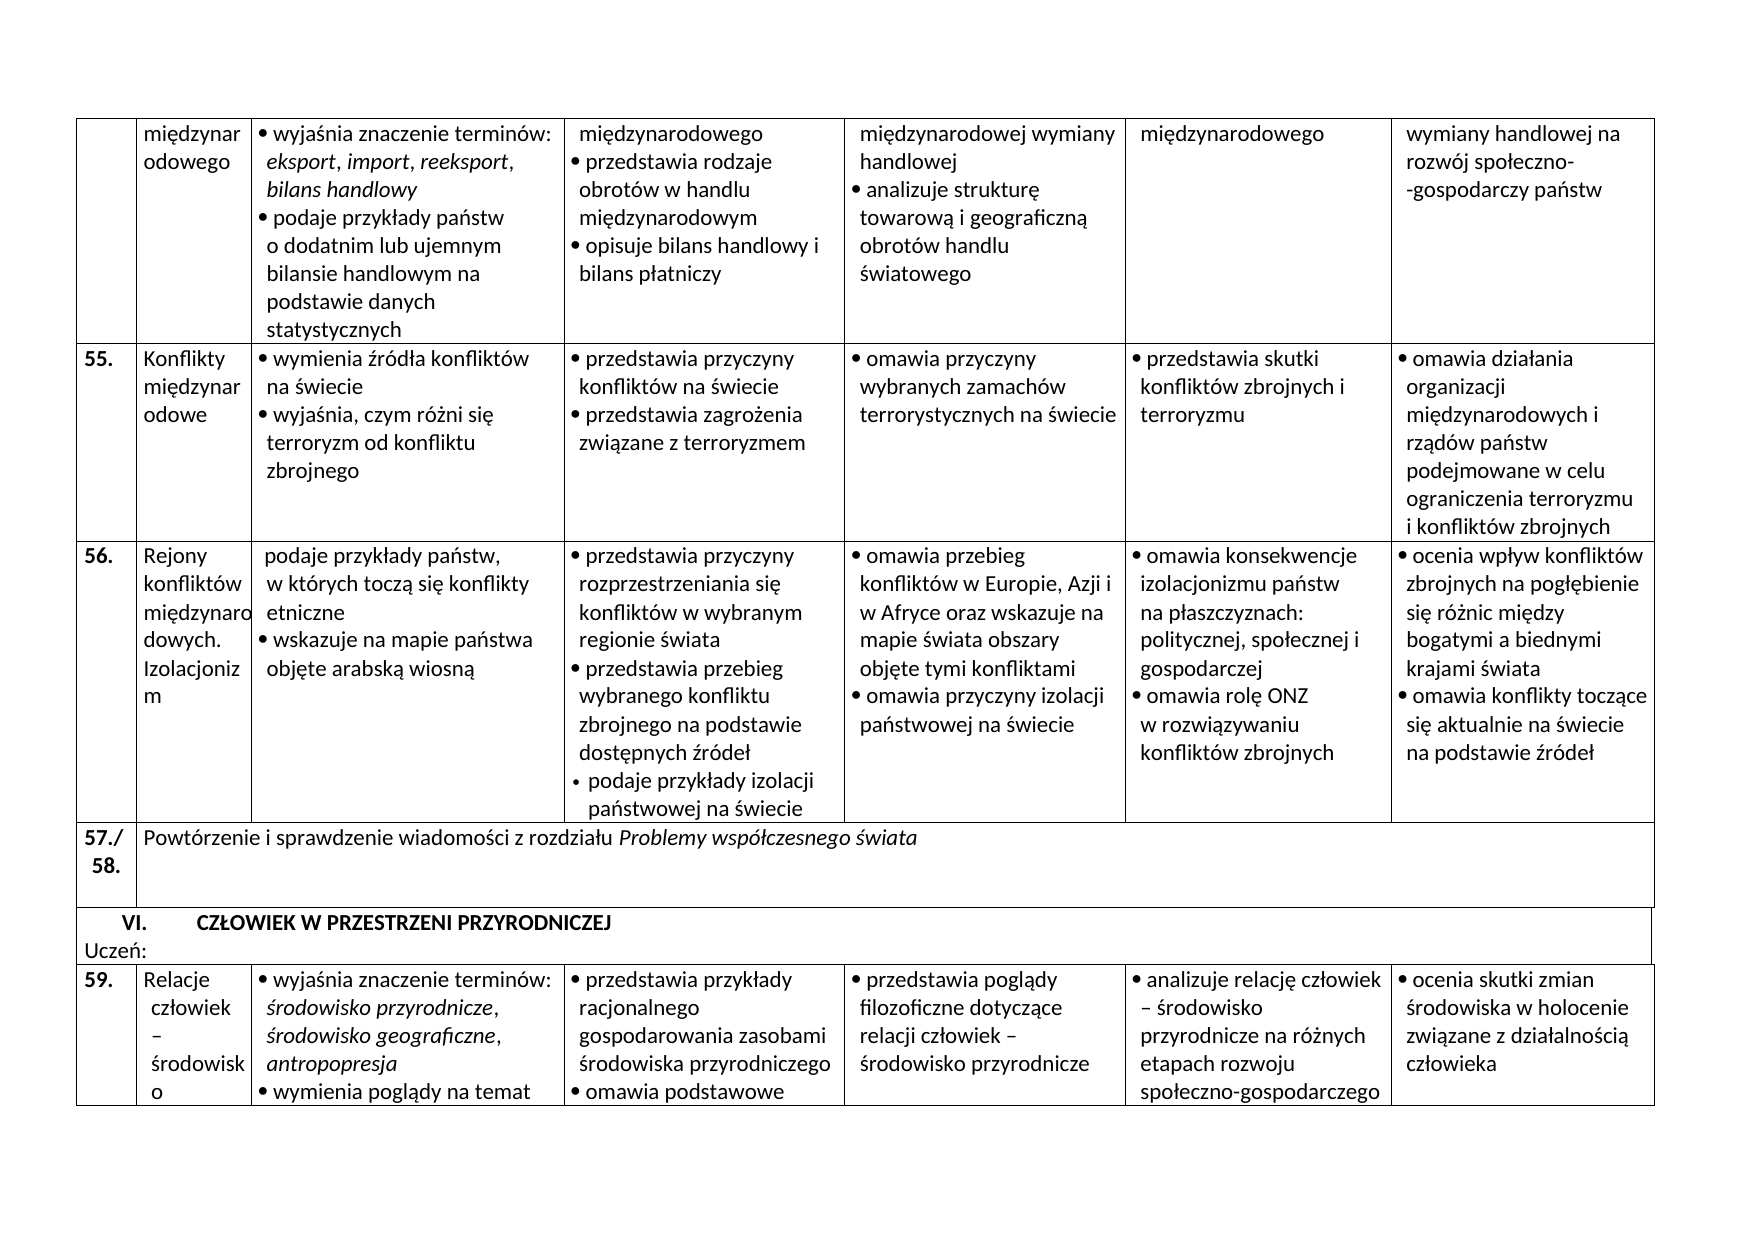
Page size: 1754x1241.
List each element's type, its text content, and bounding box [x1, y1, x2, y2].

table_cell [252, 965, 564, 1105]
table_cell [1392, 965, 1654, 1105]
table_cell [77, 119, 136, 343]
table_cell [1126, 965, 1391, 1105]
table_cell omawia przebieg konfliktów w Europie, Azji i w Afryce oraz wskazuje na mapie świata obszary objęte tymi konfliktami omawia przyczyny izolacji państwowej na świecie [845, 542, 1125, 822]
table_cell przedstawia przyczyny rozprzestrzeniania się konfliktów w wybranym regionie świata przedstawia przebieg wybranego konfliktu zbrojnego na podstawie dostępnych źródeł podaje przykłady izolacji państwowej na świecie [565, 542, 844, 822]
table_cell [845, 965, 1125, 1105]
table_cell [137, 965, 251, 1105]
table_cell [77, 542, 136, 822]
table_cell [565, 965, 844, 1105]
table_cell [77, 965, 136, 1105]
table_cell 57./58. [77, 823, 136, 907]
table_cell przedstawia skutki konfliktów zbrojnych i terroryzmu [1126, 344, 1391, 541]
table_cell Powtórzenie i sprawdzenie wiadomości z rozdziału Problemy współczesnego świata [137, 823, 1654, 907]
table_cell omawia przyczyny wybranych zamachów terrorystycznych na świecie [845, 344, 1125, 541]
table_cell CZŁOWIEK W PRZESTRZENI PRZYRODNICZEJ Uczeń: [77, 908, 1651, 964]
table_cell Konflikty międzynarodowe [137, 344, 251, 541]
table_cell przedstawia przyczyny konfliktów na świecie przedstawia zagrożenia związane z terroryzmem [565, 344, 844, 541]
table_cell ocenia wpływ konfliktów zbrojnych na pogłębienie się różnic między bogatymi a biednymi krajami świata omawia konflikty toczące się aktualnie na świecie na podstawie źródeł [1392, 542, 1654, 822]
table_cell wymienia źródła konfliktów na świecie wyjaśnia, czym różni się terroryzm od konfliktu zbrojnego [252, 344, 564, 541]
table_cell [252, 119, 564, 343]
table_cell [77, 344, 136, 541]
table_cell omawia działania organizacji międzynarodowych i rządów państw podejmowane w celu ograniczenia terroryzmu i konfliktów zbrojnych [1392, 344, 1654, 541]
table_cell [1392, 119, 1654, 343]
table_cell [1126, 119, 1391, 343]
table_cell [137, 119, 251, 343]
table_cell Rejony konfliktów międzynarodowych. Izolacjonizm [137, 542, 251, 822]
table_cell omawia konsekwencje izolacjonizmu państw na płaszczyznach: politycznej, społecznej i gospodarczej omawia rolę ONZ w rozwiązywaniu konfliktów zbrojnych [1126, 542, 1391, 822]
table_cell podaje przykłady państw, w których toczą się konflikty etniczne wskazuje na mapie państwa objęte arabską wiosną [252, 542, 564, 822]
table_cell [565, 119, 844, 343]
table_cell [845, 119, 1125, 343]
